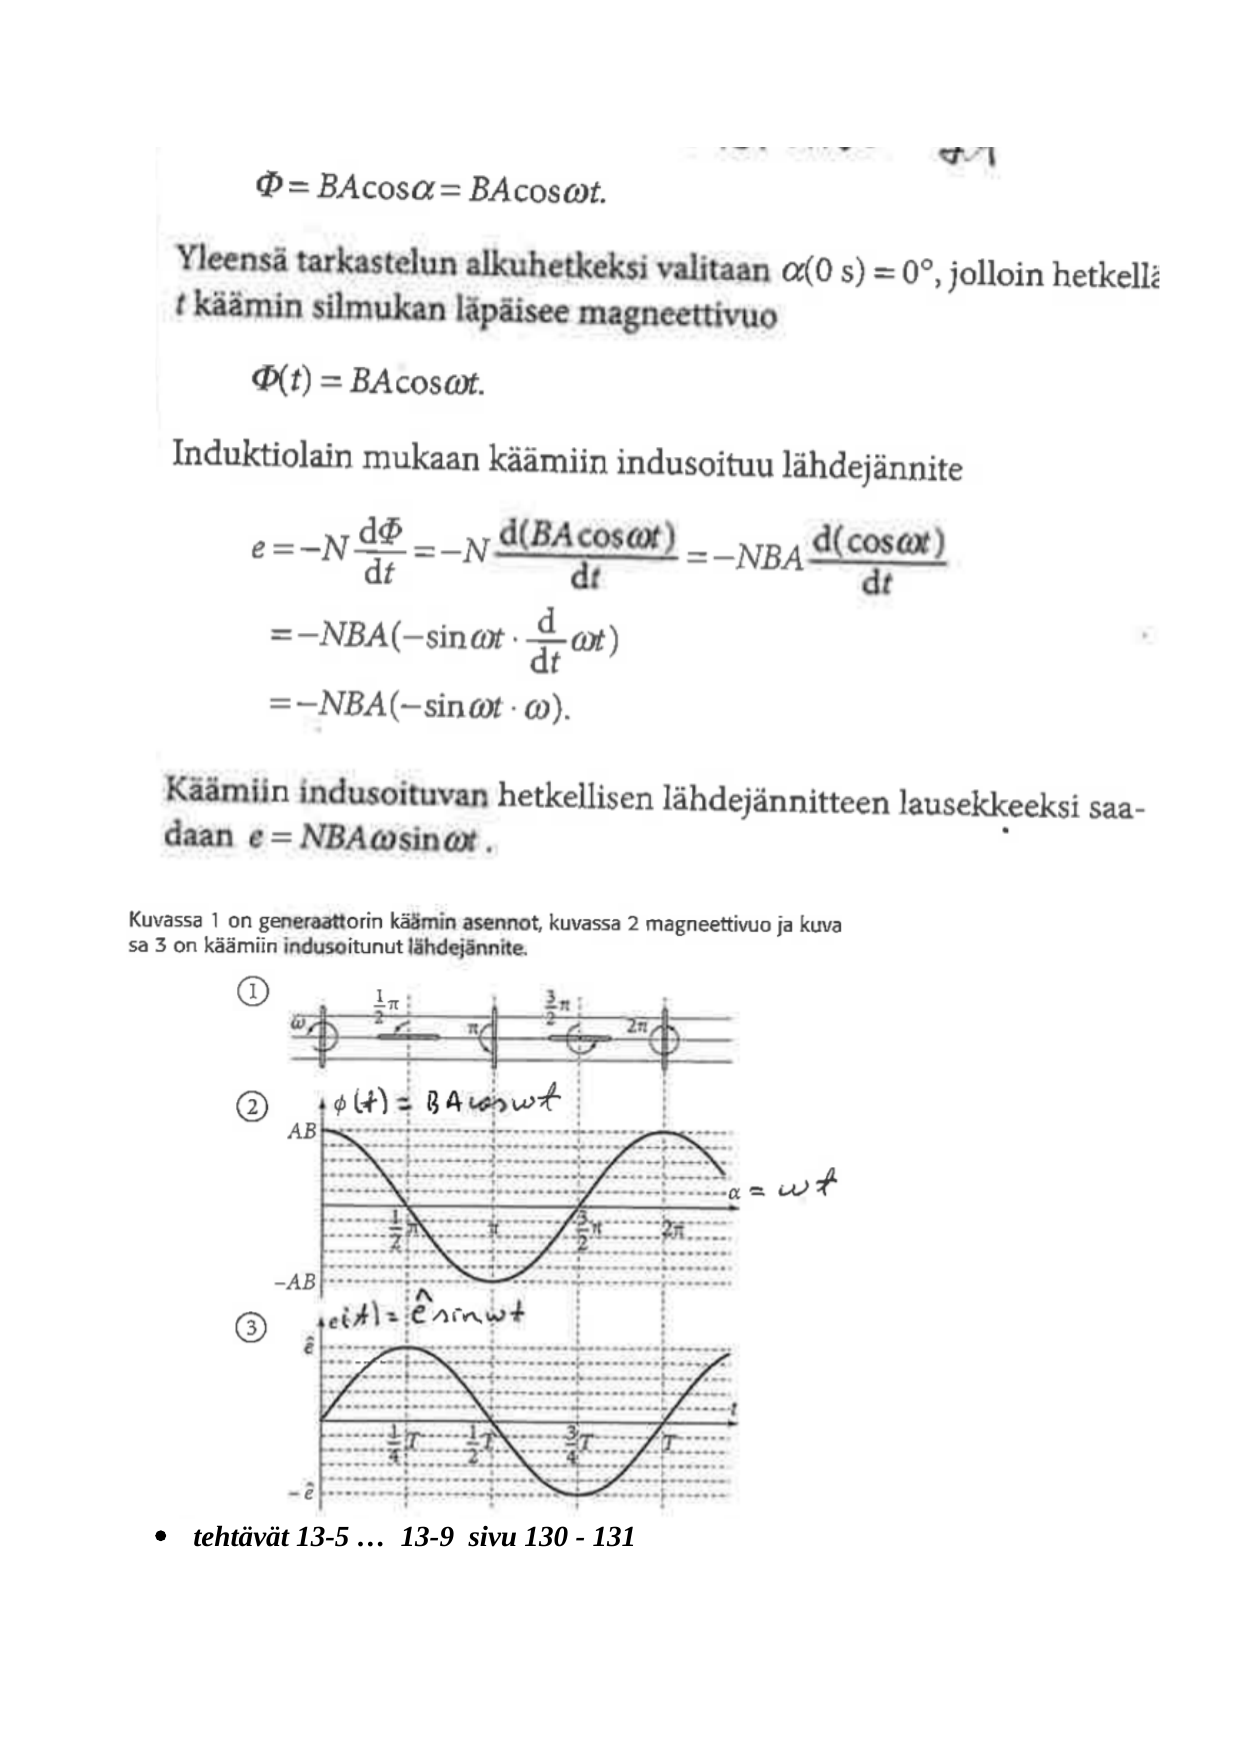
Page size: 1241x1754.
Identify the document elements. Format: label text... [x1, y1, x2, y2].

picture [155, 147, 1160, 871]
picture [118, 903, 842, 1519]
list tehtävät 13-5 … 13-9 sivu 130 - 131 [156, 1519, 1122, 1552]
